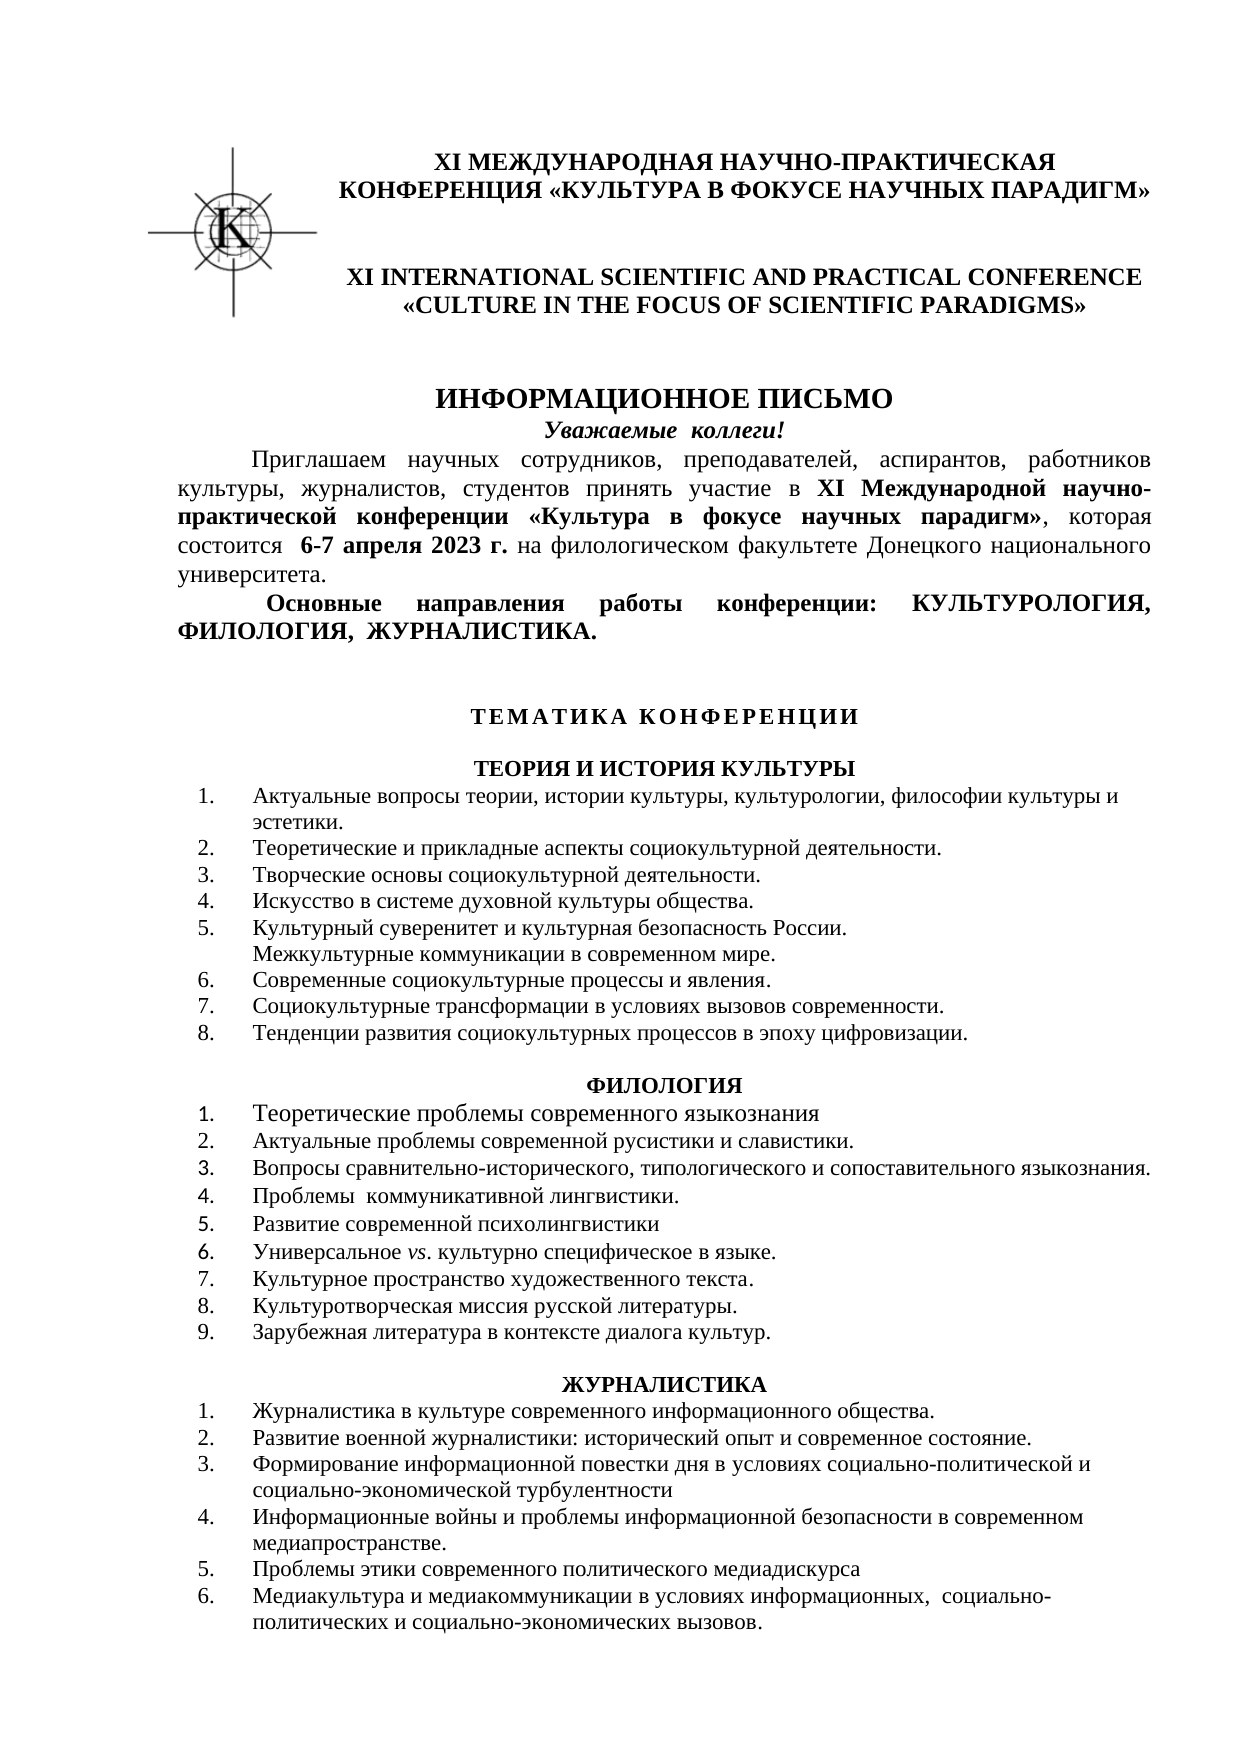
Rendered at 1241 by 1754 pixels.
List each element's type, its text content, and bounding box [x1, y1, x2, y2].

list Социокультурные трансформации в условиях вызовов современности. [215, 993, 1152, 1019]
list Журналистика в культуре современного информационного общества. [215, 1397, 1152, 1424]
list Тенденции развития социокультурных процессов в эпоху цифровизации. [215, 1019, 1152, 1045]
list Актуальные проблемы современной русистики и славистики. [215, 1127, 1152, 1153]
text ТЕМАТИКА КОНФЕРЕНЦИИ [177, 703, 1152, 729]
list Межкультурные коммуникации в современном мире. [252, 940, 1152, 966]
text Приглашаем научных сотрудников, преподавателей, аспирантов, работников культуры, журналистов, студентов принять участие в XI Международной научно-практической конференции «Культура в фокусе научных парадигм», которая состоится 6-7 апреля 2023 г. на филологическом факультете Донецкого национального университета. [177, 444, 1152, 588]
list Теоретические проблемы современного языкознания [215, 1098, 1152, 1127]
text XI МЕЖДУНАРОДНАЯ НАУЧНО-ПРАКТИЧЕСКАЯ КОНФЕРЕНЦИЯ «КУЛЬТУРА В ФОКУСЕ НАУЧНЫХ ПАРАДИГМ» [319, 147, 1152, 204]
text Основные направления работы конференции: КУЛЬТУРОЛОГИЯ, ФИЛОЛОГИЯ, ЖУРНАЛИСТИКА. [177, 588, 1152, 645]
text XI INTERNATIONAL SCIENTIFIC AND PRACTICAL CONFERENCE [319, 262, 1152, 291]
list Универсальное vs. культурно специфическое в языке. [215, 1237, 1152, 1266]
text ИНФОРМАЦИОННОЕ ПИСЬМО [177, 382, 1152, 415]
list Культурное пространство художественного текста. [215, 1266, 1152, 1292]
text ФИЛОЛОГИЯ [177, 1072, 1152, 1098]
list Формирование информационной повестки дня в условиях социально-политической и социально-экономической турбулентности [215, 1450, 1152, 1503]
text ЖУРНАЛИСТИКА [177, 1371, 1152, 1397]
list Теоретические и прикладные аспекты социокультурной деятельности. [215, 834, 1152, 861]
list Актуальные вопросы теории, истории культуры, культурологии, философии культуры и эстетики. [215, 782, 1152, 834]
text ТЕОРИЯ И ИСТОРИЯ КУЛЬТУРЫ [177, 755, 1152, 782]
list Зарубежная литература в контексте диалога культур. [215, 1318, 1152, 1344]
list Культуротворческая миссия русской литературы. [215, 1292, 1152, 1318]
text Уважаемые коллеги! [177, 415, 1152, 444]
text «CULTURE IN THE FOCUS OF SCIENTIFIC PARADIGMS» [319, 291, 1152, 319]
list Проблемы коммуникативной лингвистики. [215, 1181, 1152, 1209]
list Культурный суверенитет и культурная безопасность России. [215, 913, 1152, 940]
list Развитие современной психолингвистики [215, 1209, 1152, 1237]
list Информационные войны и проблемы информационной безопасности в современном медиапространстве. [215, 1503, 1152, 1555]
list Развитие военной журналистики: исторический опыт и современное состояние. [215, 1424, 1152, 1450]
list Вопросы сравнительно-исторического, типологического и сопоставительного языкознания. [215, 1153, 1152, 1181]
list Проблемы этики современного политического медиадискурса [215, 1555, 1152, 1582]
list Искусство в системе духовной культуры общества. [215, 887, 1152, 913]
list Медиакультура и медиакоммуникации в условиях информационных, социально-политических и социально-экономических вызовов. [215, 1582, 1152, 1634]
list Современные социокультурные процессы и явления. [215, 966, 1152, 993]
picture [147, 147, 319, 319]
list Творческие основы социокультурной деятельности. [215, 861, 1152, 887]
